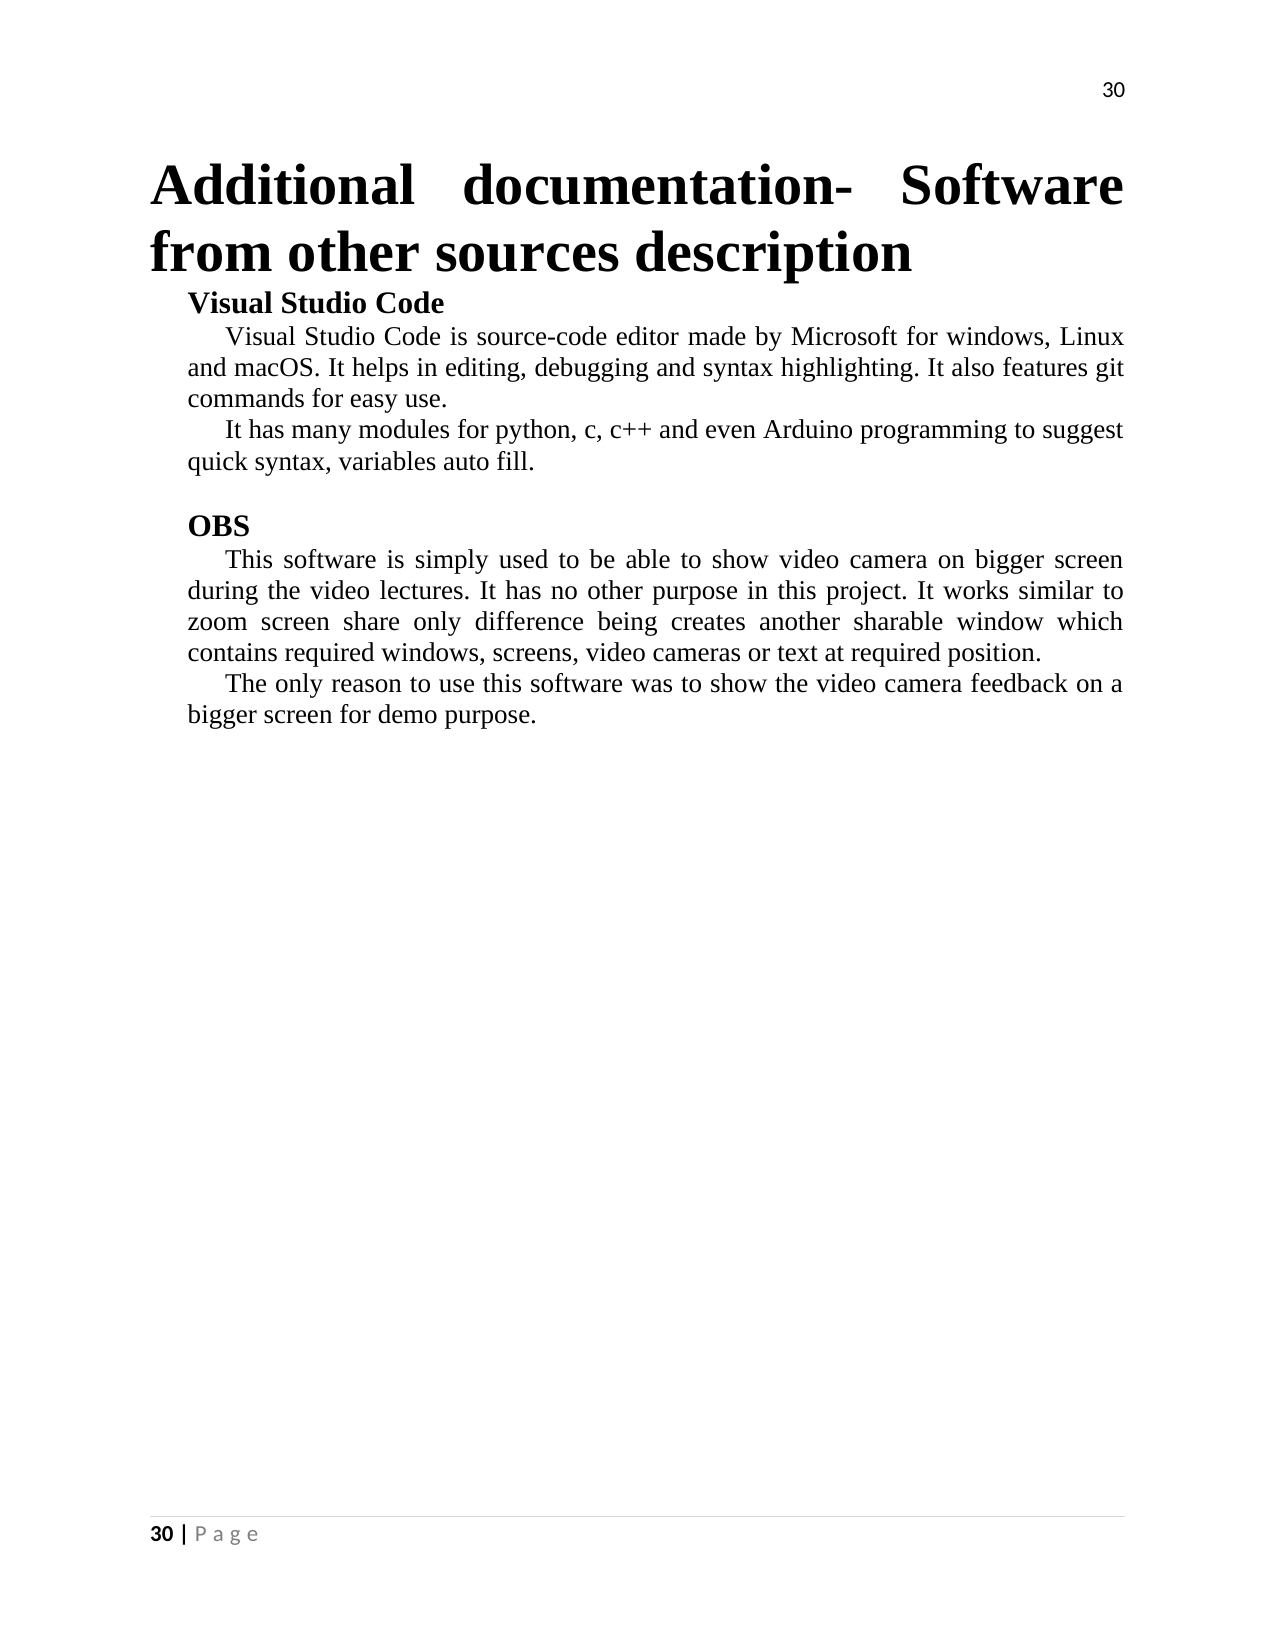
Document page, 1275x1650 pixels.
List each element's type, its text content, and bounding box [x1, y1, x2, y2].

text OBS [187, 507, 1125, 543]
text The only reason to use this software was to show the video camera feedback on a bigger screen for demo purpose. [187, 667, 1125, 730]
text It has many modules for python, c, c++ and even Arduino programming to suggest quick syntax, variables auto fill. [187, 413, 1125, 476]
text Additional documentation- Software from other sources description [150, 150, 1125, 284]
text Visual Studio Code [187, 284, 1125, 320]
text This software is simply used to be able to show video camera on bigger screen during the video lectures. It has no other purpose in this project. It works similar to zoom screen share only difference being creates another sharable window which contains required windows, screens, video cameras or text at required position. [187, 543, 1125, 667]
text Visual Studio Code is source-code editor made by Microsoft for windows, Linux and macOS. It helps in editing, debugging and syntax highlighting. It also features git commands for easy use. [187, 320, 1125, 413]
